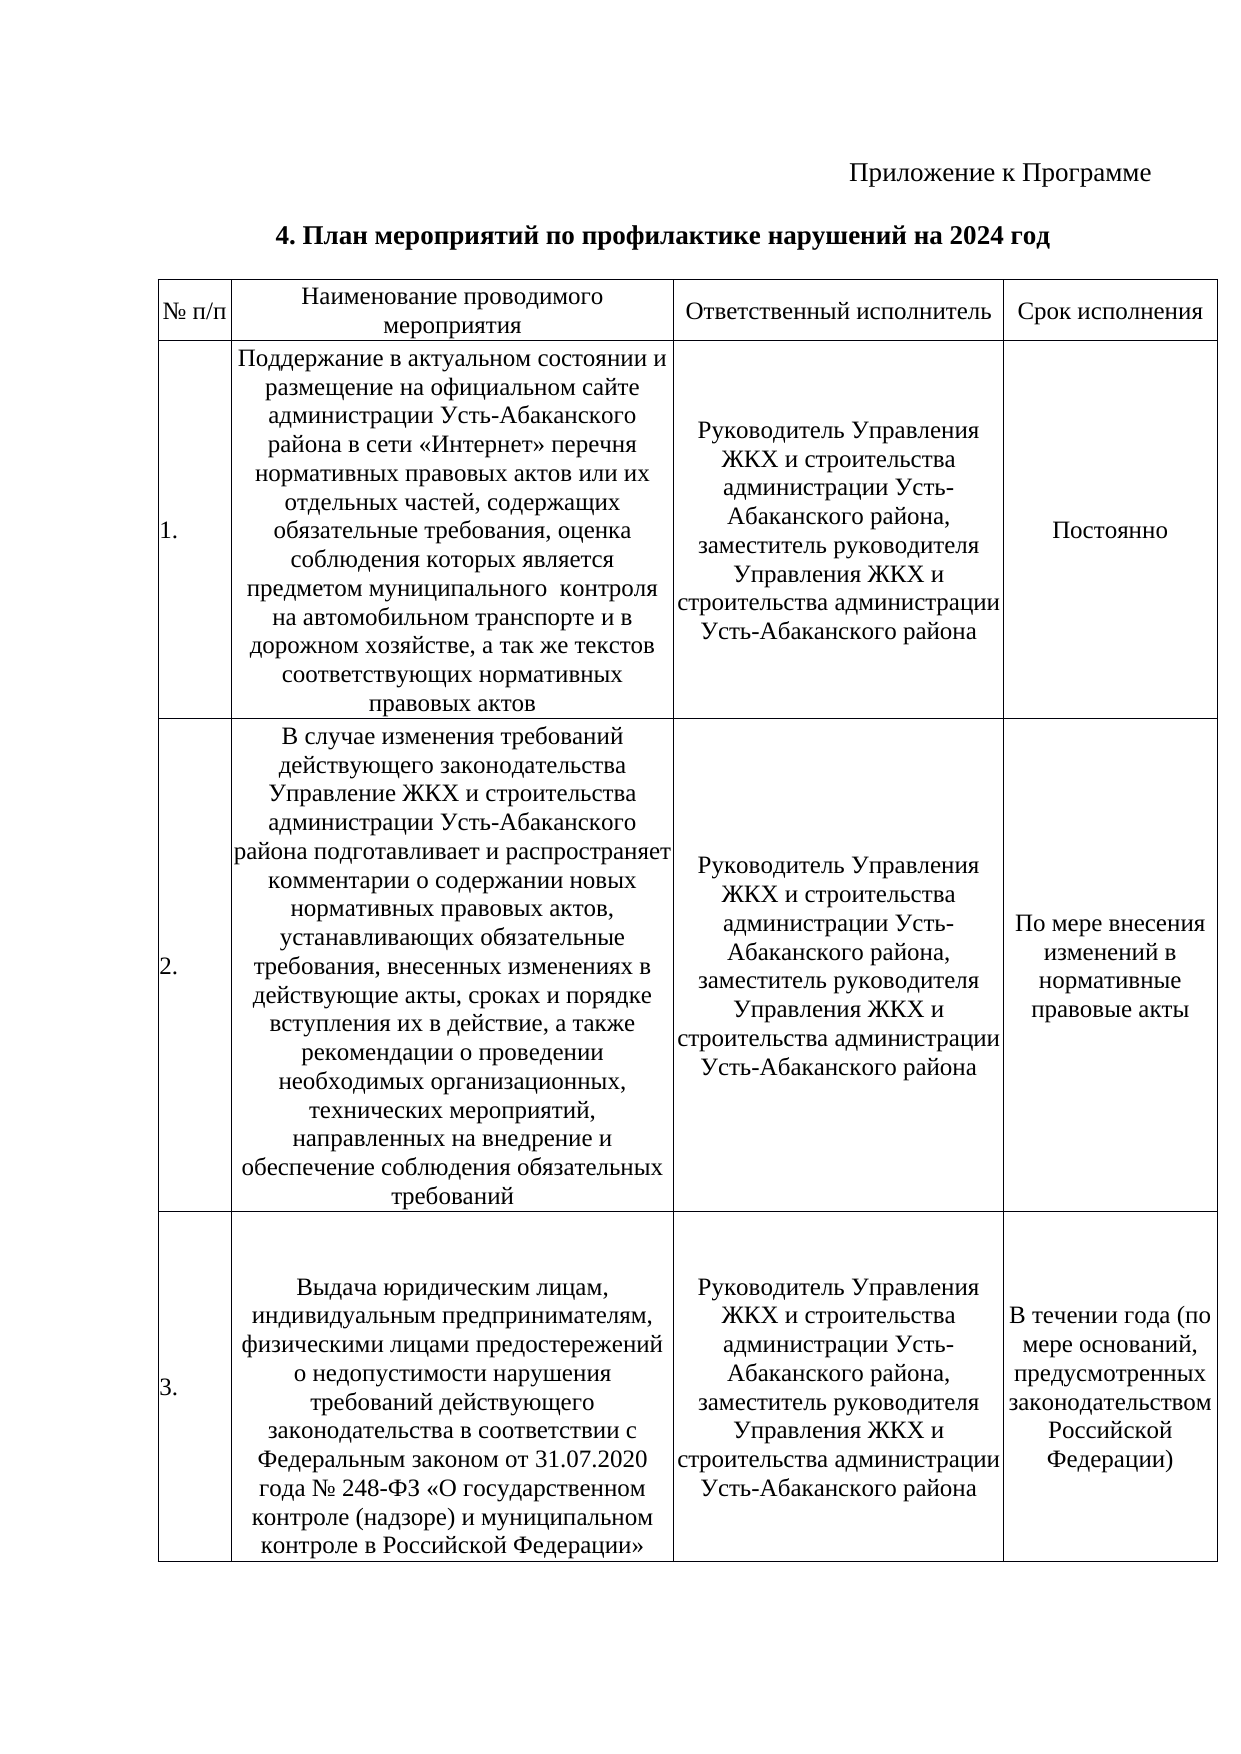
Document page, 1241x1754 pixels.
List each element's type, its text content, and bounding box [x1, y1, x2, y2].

table_cell В течении года (по мере оснований, предусмотренных законодательством Российской Федерации) [1004, 1212, 1217, 1561]
table_cell Руководитель Управления ЖКХ и строительства администрации Усть-Абаканского района, заместитель руководителя Управления ЖКХ и строительства администрации Усть-Абаканского района [674, 341, 1003, 718]
table_header Срок исполнения [1004, 280, 1217, 340]
table_cell 3. [159, 1212, 231, 1561]
table_cell 2. [159, 719, 231, 1211]
table_header № п/п [159, 280, 231, 340]
table_cell По мере внесения изменений в нормативные правовые акты [1004, 719, 1217, 1211]
table_cell 1. [159, 341, 231, 718]
table_cell Постоянно [1004, 341, 1217, 718]
table_cell Руководитель Управления ЖКХ и строительства администрации Усть-Абаканского района, заместитель руководителя Управления ЖКХ и строительства администрации Усть-Абаканского района [674, 719, 1003, 1211]
table_header Ответственный исполнитель [674, 280, 1003, 340]
text 4. План мероприятий по профилактике нарушений на 2024 год [174, 219, 1152, 250]
table_cell В случае изменения требований действующего законодательства Управление ЖКХ и строительства администрации Усть-Абаканского района подготавливает и распространяет комментарии о содержании новых нормативных правовых актов, устанавливающих обязательные требования, внесенных изменениях в действующие акты, сроках и порядке вступления их в действие, а также рекомендации о проведении необходимых организационных, технических мероприятий, направленных на внедрение и обеспечение соблюдения обязательных требований [232, 719, 673, 1211]
table_cell Поддержание в актуальном состоянии и размещение на официальном сайте администрации Усть-Абаканского района в сети «Интернет» перечня нормативных правовых актов или их отдельных частей, содержащих обязательные требования, оценка соблюдения которых является предметом муниципального контроля на автомобильном транспорте и в дорожном хозяйстве, а так же текстов соответствующих нормативных правовых актов [232, 341, 673, 718]
table_header Наименование проводимого мероприятия [232, 280, 673, 340]
text Приложение к Программе [174, 157, 1152, 188]
table_cell Выдача юридическим лицам, индивидуальным предпринимателям, физическими лицами предостережений о недопустимости нарушения требований действующего законодательства в соответствии с Федеральным законом от 31.07.2020 года № 248-ФЗ «О государственном контроле (надзоре) и муниципальном контроле в Российской Федерации» [232, 1212, 673, 1561]
table_cell Руководитель Управления ЖКХ и строительства администрации Усть-Абаканского района, заместитель руководителя Управления ЖКХ и строительства администрации Усть-Абаканского района [674, 1212, 1003, 1561]
